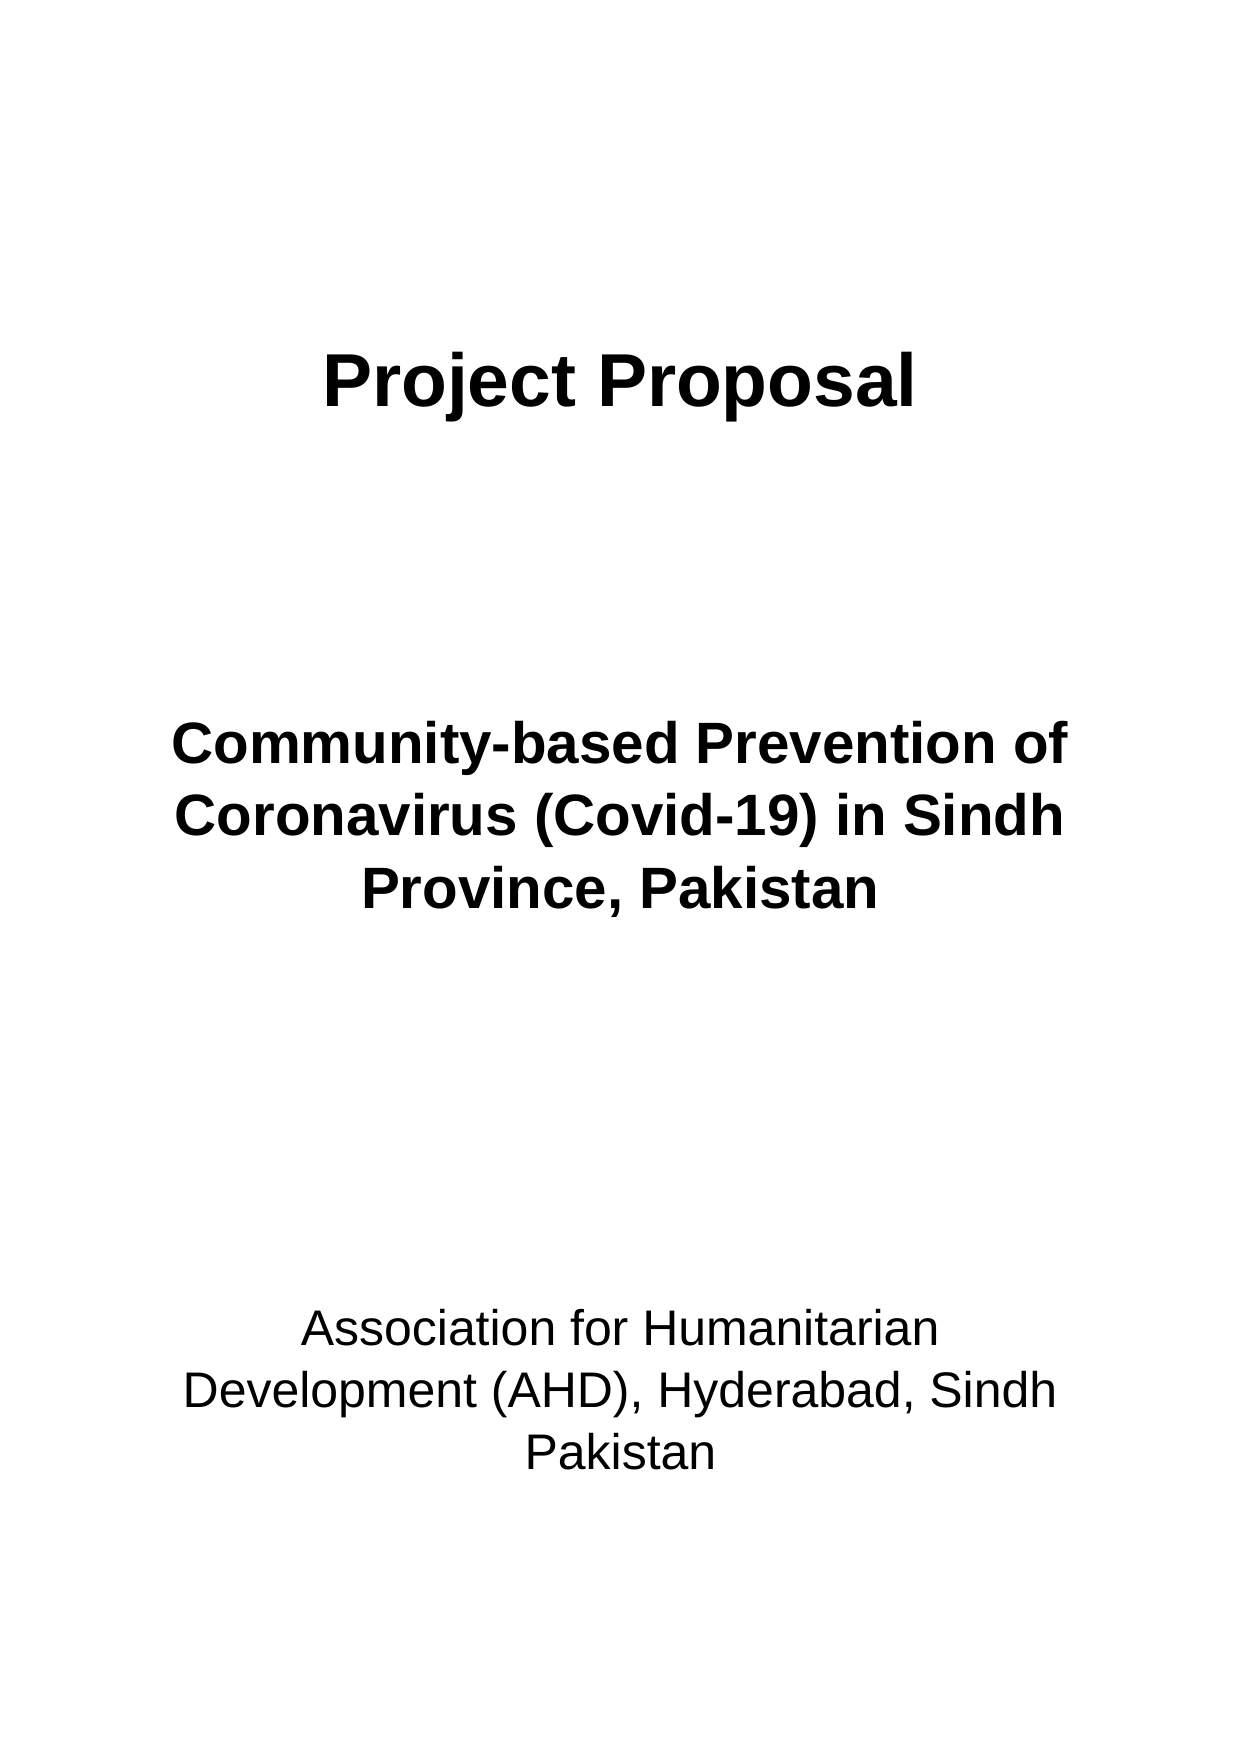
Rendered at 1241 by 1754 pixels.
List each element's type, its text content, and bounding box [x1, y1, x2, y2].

text Association for Humanitarian Development (AHD), Hyderabad, Sindh [150, 1298, 1090, 1418]
text Pakistan [150, 1423, 1090, 1480]
text Community-based Prevention of Coronavirus (Covid-19) in Sindh Province, Pakistan [150, 709, 1090, 921]
text Project Proposal [150, 336, 1090, 422]
